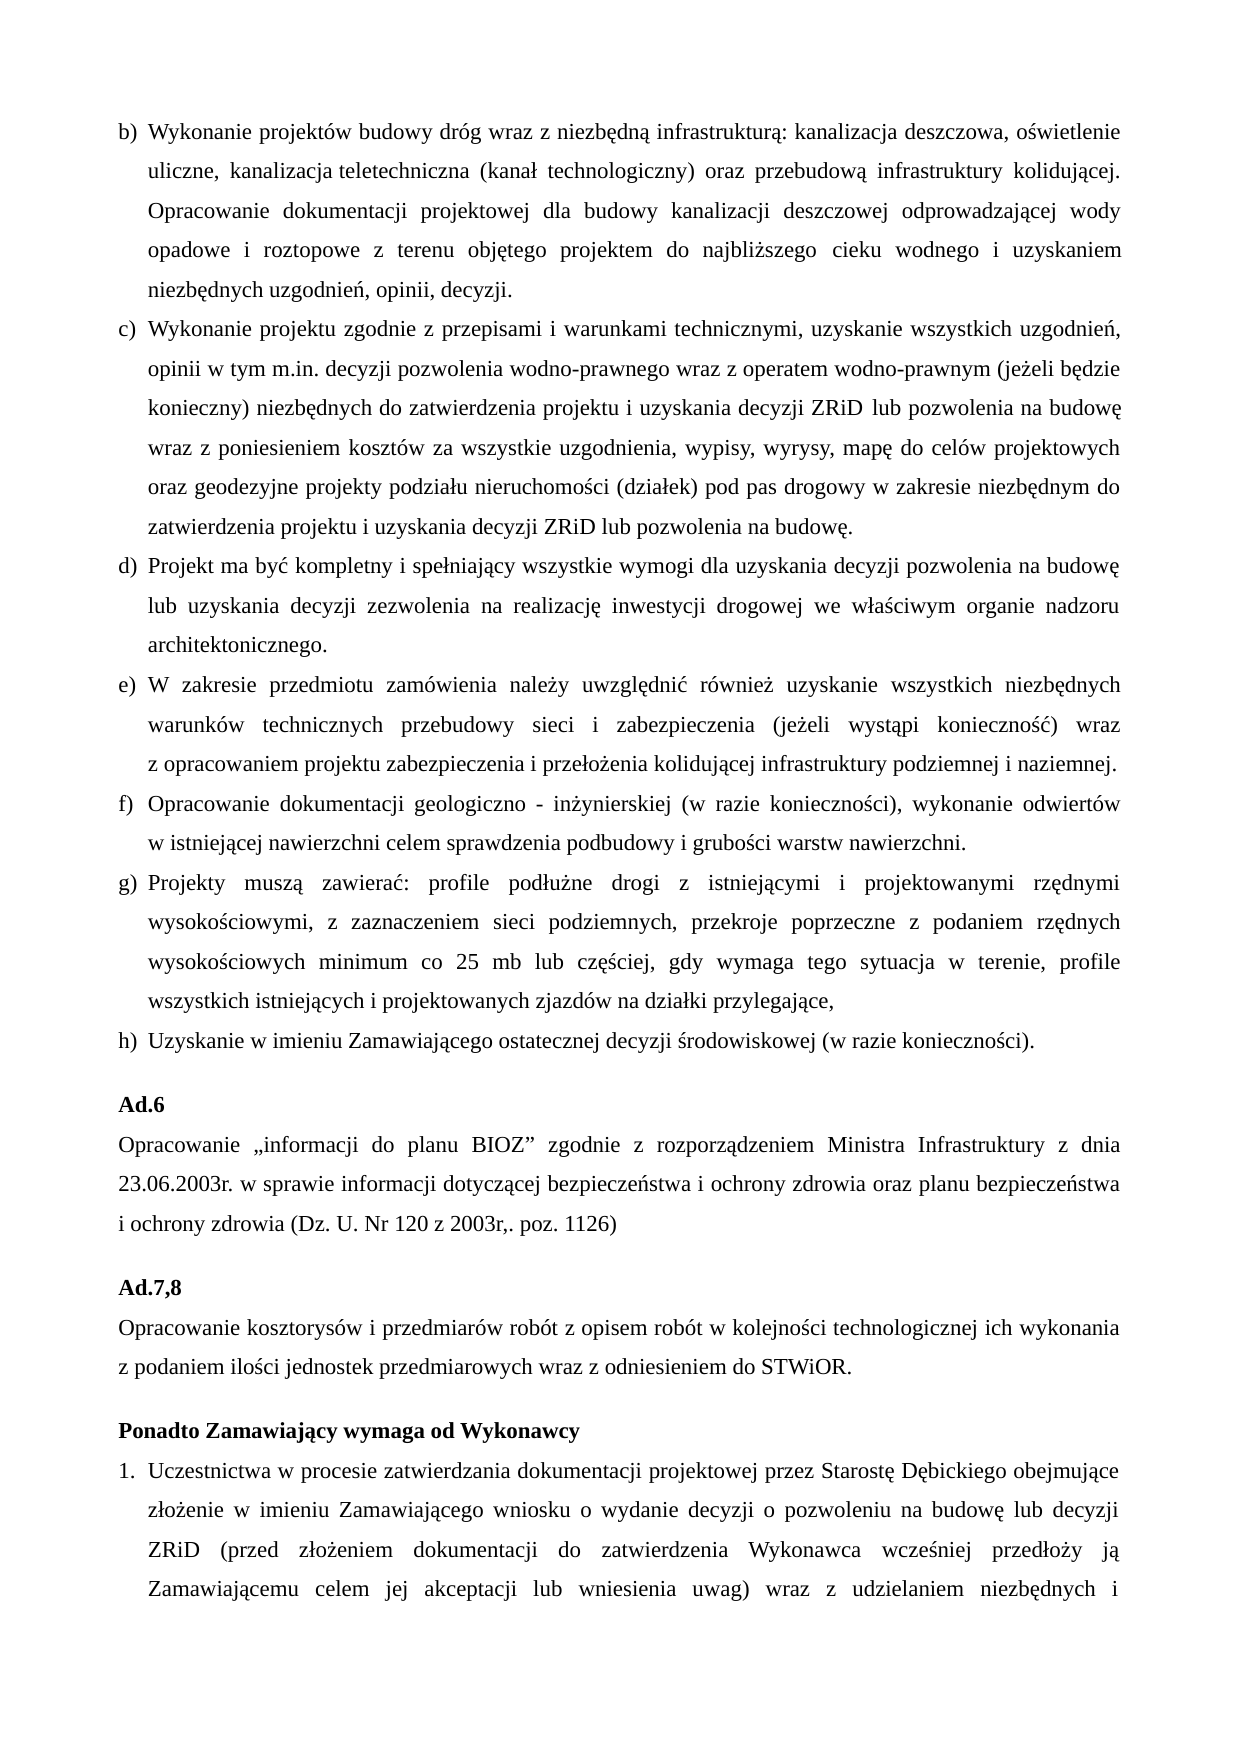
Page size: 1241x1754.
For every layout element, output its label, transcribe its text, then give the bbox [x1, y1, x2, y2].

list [118, 1457, 1121, 1602]
list Projekt ma być kompletny i spełniający wszystkie wymogi dla uzyskania decyzji pozwolenia na budowę lub uzyskania decyzji zezwolenia na realizację inwestycji drogowej we właściwym organie nadzoru architektonicznego. [118, 552, 1121, 658]
list Uzyskanie w imieniu Zamawiającego ostatecznej decyzji środowiskowej (w razie konieczności). [118, 1027, 1122, 1053]
list W zakresie przedmiotu zamówienia należy uwzględnić również uzyskanie wszystkich niezbędnych warunków technicznych przebudowy sieci i zabezpieczenia (jeżeli wystąpi konieczność) wraz z opracowaniem projektu zabezpieczenia i przełożenia kolidującej infrastruktury podziemnej i naziemnej. [118, 671, 1122, 777]
text Ad.6 [118, 1091, 1122, 1117]
list Projekty muszą zawierać: profile podłużne drogi z istniejącymi i projektowanymi rzędnymi wysokościowymi, z zaznaczeniem sieci podziemnych, przekroje poprzeczne z podaniem rzędnych wysokościowych minimum co 25 mb lub częściej, gdy wymaga tego sytuacja w terenie, profile wszystkich istniejących i projektowanych zjazdów na działki przylegające, [118, 869, 1122, 1013]
list Opracowanie dokumentacji geologiczno - inżynierskiej (w razie konieczności), wykonanie odwiertów w istniejącej nawierzchni celem sprawdzenia podbudowy i grubości warstw nawierzchni. [118, 790, 1122, 856]
list Wykonanie projektów budowy dróg wraz z niezbędną infrastrukturą: kanalizacja deszczowa, oświetlenie uliczne, kanalizacja teletechniczna (kanał technologiczny) oraz przebudową infrastruktury kolidującej. Opracowanie dokumentacji projektowej dla budowy kanalizacji deszczowej odprowadzającej wody opadowe i roztopowe z terenu objętego projektem do najbliższego cieku wodnego i uzyskaniem niezbędnych uzgodnień, opinii, decyzji. [118, 118, 1122, 302]
list Wykonanie projektu zgodnie z przepisami i warunkami technicznymi, uzyskanie wszystkich uzgodnień, opinii w tym m.in. decyzji pozwolenia wodno-prawnego wraz z operatem wodno-prawnym (jeżeli będzie konieczny) niezbędnych do zatwierdzenia projektu i uzyskania decyzji ZRiD lub pozwolenia na budowę wraz z poniesieniem kosztów za wszystkie uzgodnienia, wypisy, wyrysy, mapę do celów projektowych oraz geodezyjne projekty podziału nieruchomości (działek) pod pas drogowy w zakresie niezbędnym do zatwierdzenia projektu i uzyskania decyzji ZRiD lub pozwolenia na budowę. [118, 316, 1122, 539]
text Ad.7,8 [118, 1274, 1122, 1300]
text Opracowanie „informacji do planu BIOZ” zgodnie z rozporządzeniem Ministra Infrastruktury z dnia 23.06.2003r. w sprawie informacji dotyczącej bezpieczeństwa i ochrony zdrowia oraz planu bezpieczeństwa i ochrony zdrowia (Dz. U. Nr 120 z 2003r,. poz. 1126) [118, 1131, 1122, 1236]
text Opracowanie kosztorysów i przedmiarów robót z opisem robót w kolejności technologicznej ich wykonania z podaniem ilości jednostek przedmiarowych wraz z odniesieniem do STWiOR. [118, 1313, 1122, 1379]
text Ponadto Zamawiający wymaga od Wykonawcy [118, 1417, 1122, 1444]
